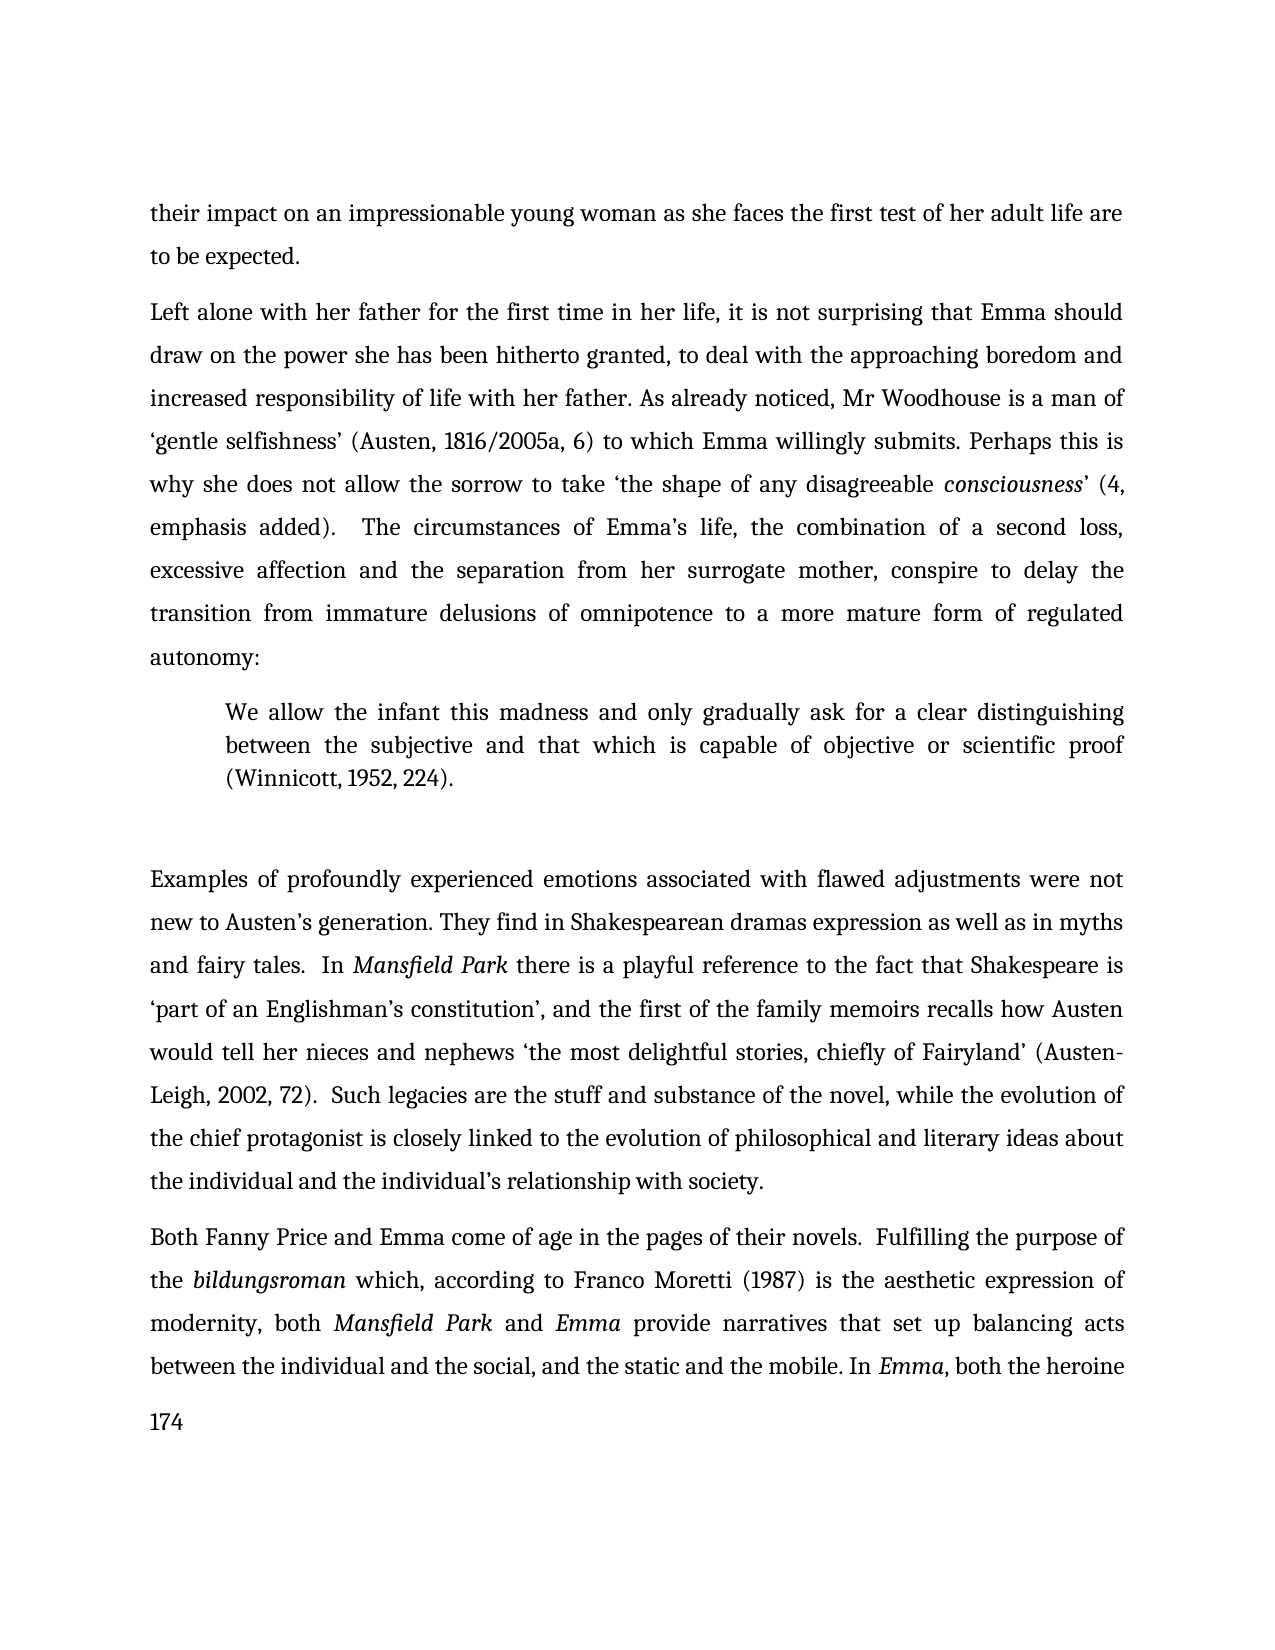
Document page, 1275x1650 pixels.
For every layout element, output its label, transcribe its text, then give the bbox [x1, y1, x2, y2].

text Examples of profoundly experienced emotions associated with flawed adjustments were not new to Austen’s generation. They find in Shakespearean dramas expression as well as in myths and fairy tales. In Mansfield Park there is a playful reference to the fact that Shakespeare is ‘part of an Englishman’s constitution’, and the first of the family memoirs recalls how Austen would tell her nieces and nephews ‘the most delightful stories, chiefly of Fairyland’ (Austen-Leigh, 2002, 72). Such legacies are the stuff and substance of the novel, while the evolution of the chief protagonist is closely linked to the evolution of philosophical and literary ideas about the individual and the individual’s relationship with society. [150, 865, 1125, 1196]
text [150, 1223, 1125, 1381]
text We allow the infant this madness and only gradually ask for a clear distinguishing between the subjective and that which is capable of objective or scientific proof (Winnicott, 1952, 224). [225, 698, 1125, 793]
text Left alone with her father for the first time in her life, it is not surprising that Emma should draw on the power she has been hitherto granted, to deal with the approaching boredom and increased responsibility of life with her father. As already noticed, Mr Woodhouse is a man of ‘gentle selfishness’ (Austen, 1816/2005a, 6) to which Emma willingly submits. Perhaps this is why she does not allow the sorrow to take ‘the shape of any disagreeable consciousness’ (4, emphasis added). The circumstances of Emma’s life, the combination of a second loss, excessive affection and the separation from her surrogate mother, conspire to delay the transition from immature delusions of omnipotence to a more mature form of regulated autonomy: [150, 297, 1125, 671]
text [150, 199, 1125, 271]
